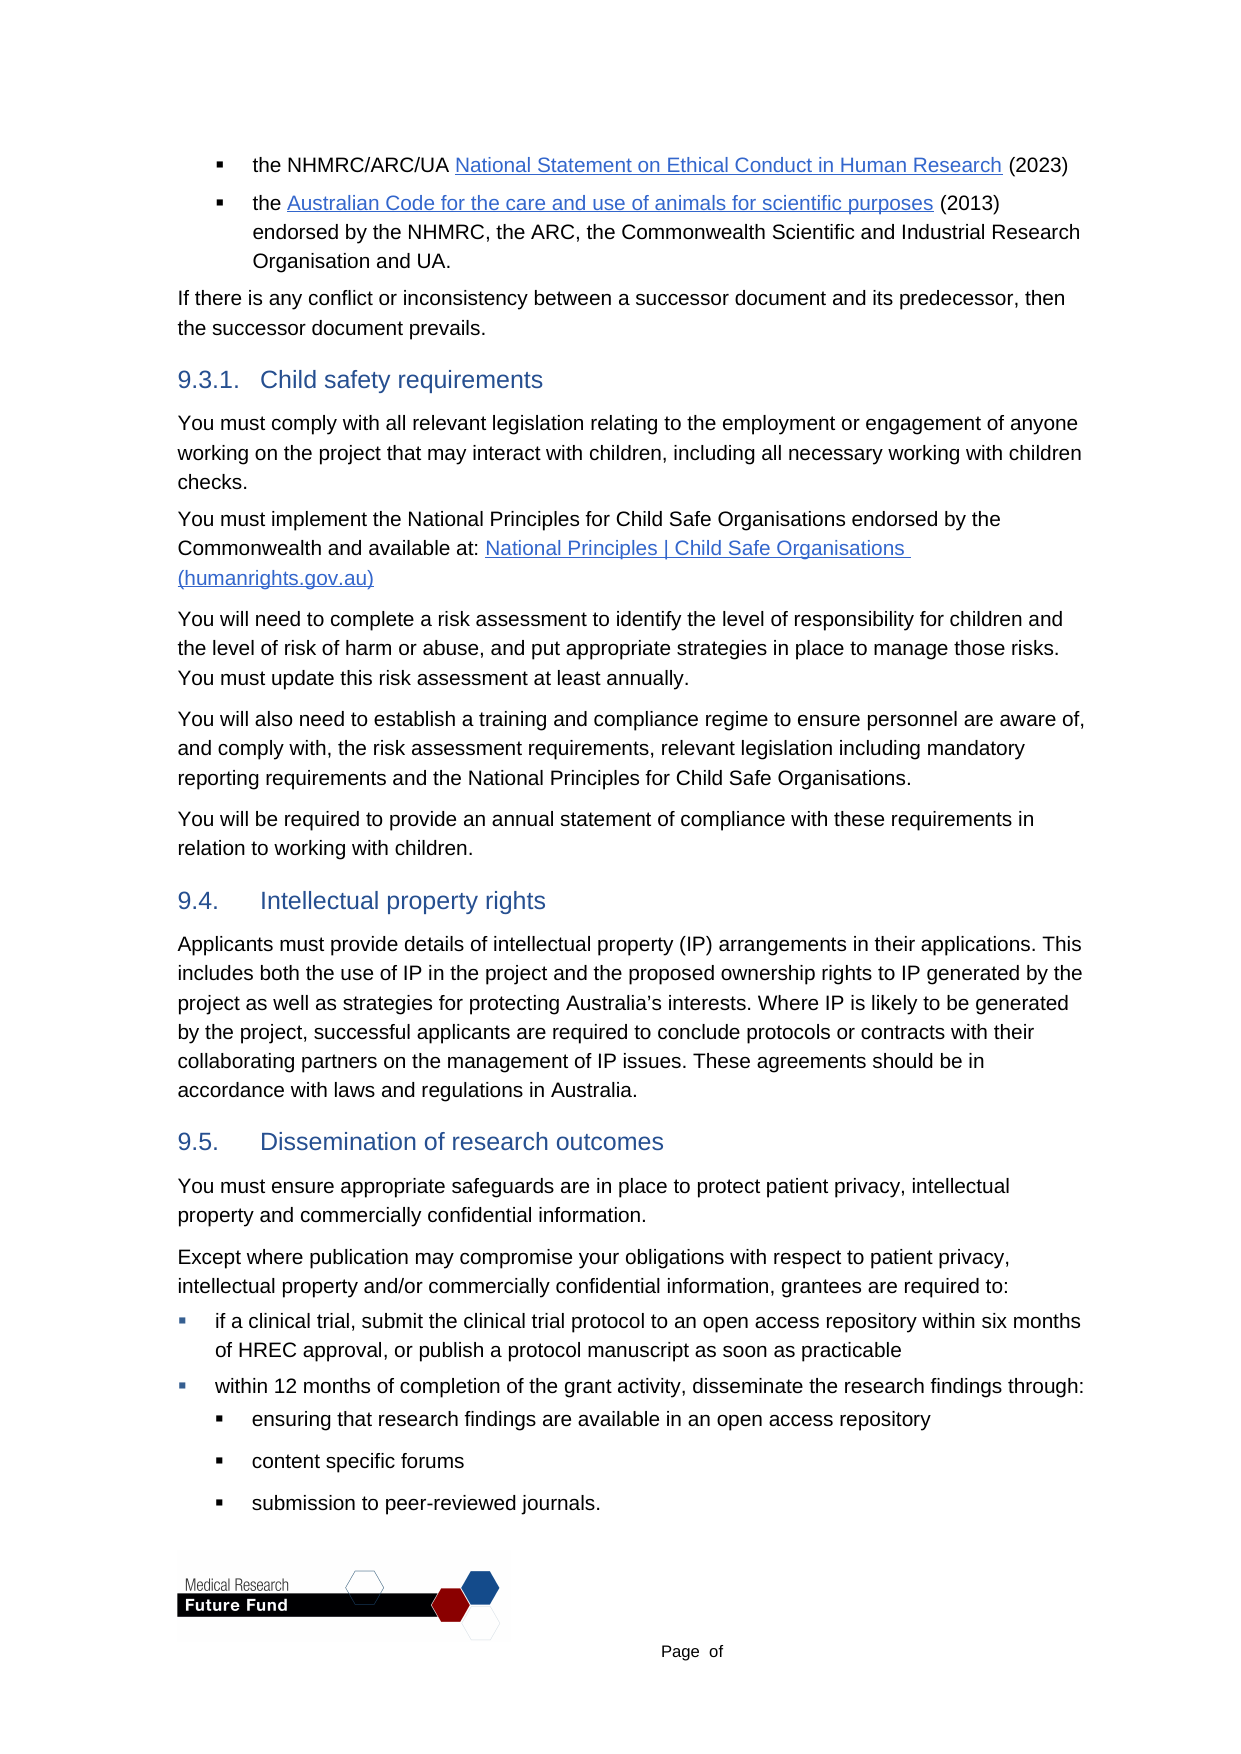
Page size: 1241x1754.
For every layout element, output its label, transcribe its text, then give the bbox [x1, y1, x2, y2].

text You must implement the National Principles for Child Safe Organisations endorsed by the Commonwealth and available at: National Principles | Child Safe Organisations (humanrights.gov.au) [177, 502, 1092, 589]
picture [177, 1550, 511, 1642]
text You will need to complete a risk assessment to identify the level of responsibility for children and the level of risk of harm or abuse, and put appropriate strategies in place to manage those risks. You must update this risk assessment at least annually. [177, 602, 1092, 689]
list content specific forums [214, 1443, 1092, 1473]
list Applicants must provide details of intellectual property (IP) arrangements in their applications. This includes both the use of IP in the project and the proposed ownership rights to IP generated by the project as well as strategies for protecting Australia’s interests. Where IP is likely to be generated by the project, successful applicants are required to conclude protocols or contracts with their collaborating partners on the management of IP issues. These agreements should be in accordance with laws and regulations in Australia. [177, 927, 1092, 1102]
text You must ensure appropriate safeguards are in place to protect patient privacy, intellectual property and commercially confidential information. [177, 1168, 1092, 1227]
list if a clinical trial, submit the clinical trial protocol to an open access repository within six months of HREC approval, or publish a protocol manuscript as soon as practicable [177, 1304, 1092, 1362]
list submission to peer-reviewed journals. [214, 1485, 1092, 1514]
subtitle Child safety requirements [177, 364, 1092, 393]
list within 12 months of completion of the grant activity, disseminate the research findings through: [177, 1368, 1092, 1398]
subtitle Dissemination of research outcomes [177, 1127, 1092, 1156]
list ensuring that research findings are available in an open access repository [214, 1402, 1092, 1431]
list You must comply with all relevant legislation relating to the employment or engagement of anyone working on the project that may interact with children, including all necessary working with children checks. [177, 406, 1092, 493]
text You will be required to provide an annual statement of compliance with these requirements in relation to working with children. [177, 802, 1092, 860]
text If there is any conflict or inconsistency between a successor document and its predecessor, then the successor document prevails. [177, 281, 1092, 339]
subtitle Intellectual property rights [177, 885, 1092, 914]
list the Australian Code for the care and use of animals for scientific purposes (2013) endorsed by the NHMRC, the ARC, the Commonwealth Scientific and Industrial Research Organisation and UA. [215, 185, 1092, 273]
list the NHMRC/ARC/UA National Statement on Ethical Conduct in Human Research (2023) [215, 148, 1092, 177]
text Except where publication may compromise your obligations with respect to patient privacy, intellectual property and/or commercially confidential information, grantees are required to: [177, 1239, 1092, 1298]
text You will also need to establish a training and compliance regime to ensure personnel are aware of, and comply with, the risk assessment requirements, relevant legislation including mandatory reporting requirements and the National Principles for Child Safe Organisations. [177, 702, 1092, 789]
